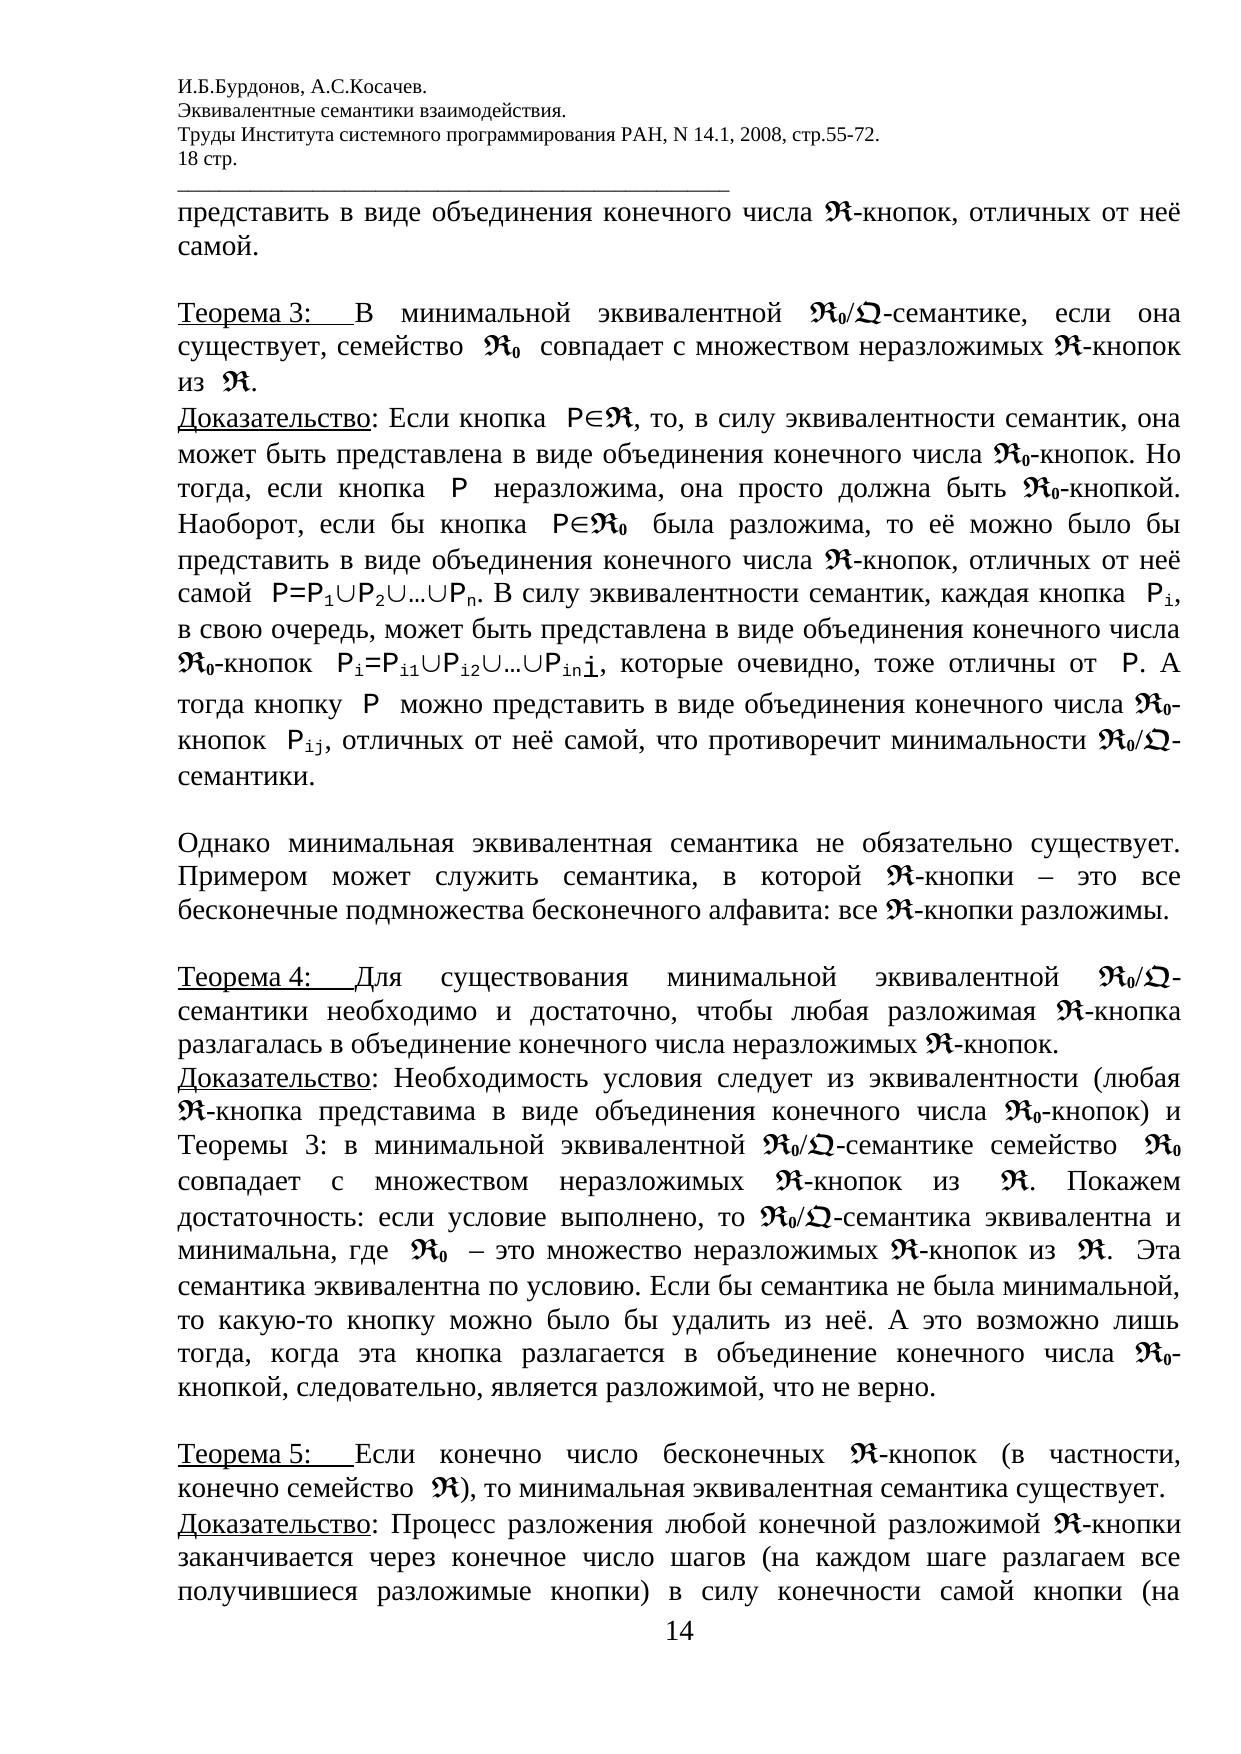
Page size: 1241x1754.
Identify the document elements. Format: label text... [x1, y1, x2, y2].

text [177, 194, 1181, 261]
text В минимальной эквивалентной R0/Q-семантике, если она существует, семейство R0 совпадает с множеством неразложимых R-кнопок из R. [177, 295, 1181, 400]
text Доказательство: Если кнопка PR, то, в силу эквивалентности семантик, она может быть представлена в виде объединения конечного числа R0-кнопок. Но тогда, если кнопка P неразложима, она просто должна быть R0-кнопкой. Наоборот, если бы кнопка PR0 была разложима, то её можно было бы представить в виде объединения конечного числа R-кнопок, отличных от неё самой P=P1P2…Pn. В силу эквивалентности семантик, каждая кнопка Pi, в свою очередь, может быть представлена в виде объединения конечного числа R0-кнопок Pi=Pi1Pi2…Pini, которые очевидно, тоже отличны от P. А тогда кнопку P можно представить в виде объединения конечного числа R0-кнопок Pij, отличных от неё самой, что противоречит минимальности R0/Q-семантики. [177, 400, 1181, 791]
text Доказательство: Необходимость условия следует из эквивалентности (любая R-кнопка представима в виде объединения конечного числа R0-кнопок) и Теоремы 3: в минимальной эквивалентной R0/Q-семантике семейство R0 совпадает с множеством неразложимых R-кнопок из R. Покажем достаточность: если условие выполнено, то R0/Q-семантика эквивалентна и минимальна, где R0 – это множество неразложимых R-кнопок из R. Эта семантика эквивалентна по условию. Если бы семантика не была минимальной, то какую-то кнопку можно было бы удалить из неё. А это возможно лишь тогда, когда эта кнопка разлагается в объединение конечного числа R0-кнопкой, следовательно, является разложимой, что не верно. [177, 1060, 1181, 1403]
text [177, 1506, 1181, 1606]
text Для существования минимальной эквивалентной R0/Q-семантики необходимо и достаточно, чтобы любая разложимая R-кнопка разлагалась в объединение конечного числа неразложимых R-кнопок. [177, 959, 1181, 1060]
text Однако минимальная эквивалентная семантика не обязательно существует. Примером может служить семантика, в которой R-кнопки – это все бесконечные подмножества бесконечного алфавита: все R-кнопки разложимы. [177, 825, 1181, 926]
text Если конечно число бесконечных R-кнопок (в частности, конечно семейство R), то минимальная эквивалентная семантика существует. [177, 1436, 1181, 1506]
